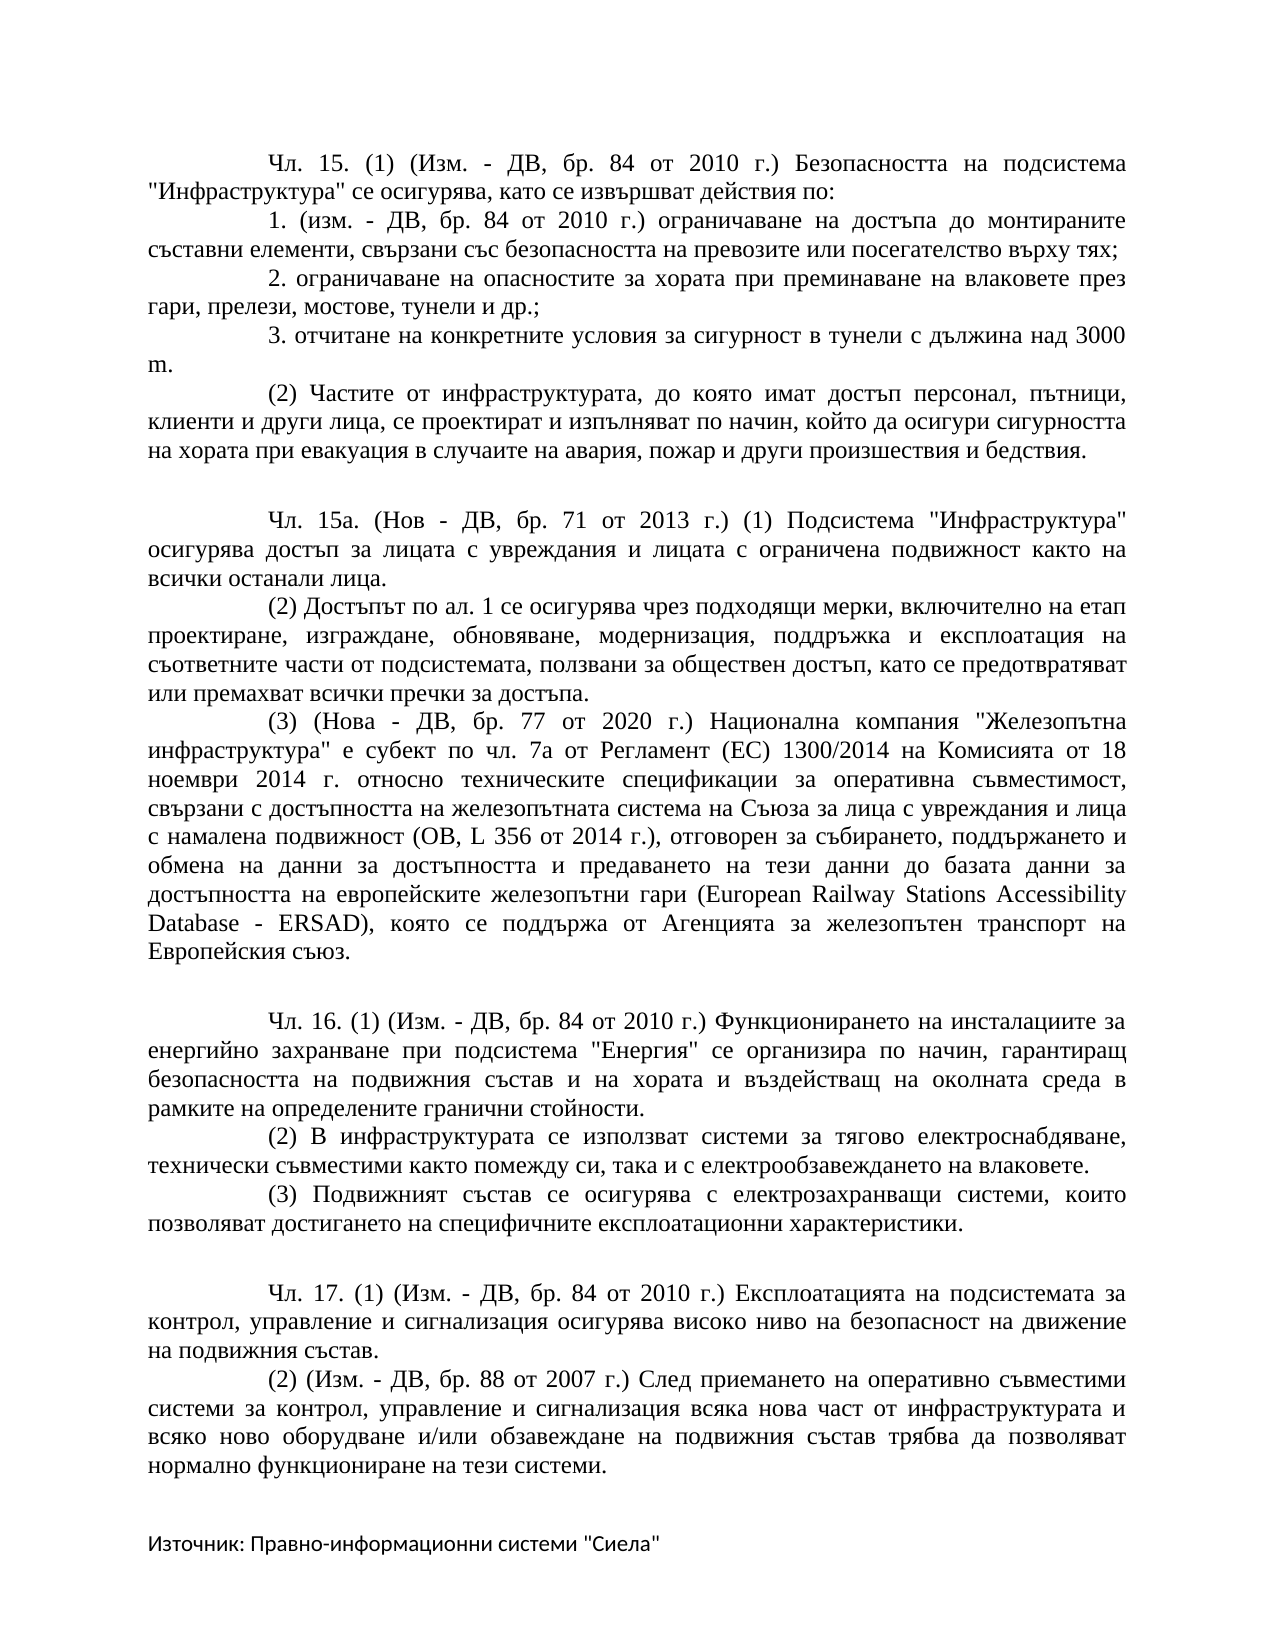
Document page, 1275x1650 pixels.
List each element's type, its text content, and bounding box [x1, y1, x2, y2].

text Чл. 15. (1) (Изм. - ДВ, бр. 84 от 2010 г.) Безопасността на подсистема "Инфраструктура" се осигурява, като се извършват действия по: [148, 148, 1127, 205]
text (2) Частите от инфраструктурата, до която имат достъп персонал, пътници, клиенти и други лица, се проектират и изпълняват по начин, който да осигури сигурността на хората при евакуация в случаите на авария, пожар и други произшествия и бедствия. [148, 378, 1127, 464]
text (2) Достъпът по ал. 1 се осигурява чрез подходящи мерки, включително на етап проектиране, изграждане, обновяване, модернизация, поддръжка и експлоатация на съответните части от подсистемата, ползвани за обществен достъп, като се предотвратяват или премахват всички пречки за достъпа. [148, 591, 1127, 706]
text Чл. 17. (1) (Изм. - ДВ, бр. 84 от 2010 г.) Експлоатацията на подсистемата за контрол, управление и сигнализация осигурява високо ниво на безопасност на движение на подвижния състав. [148, 1278, 1127, 1364]
text Чл. 16. (1) (Изм. - ДВ, бр. 84 от 2010 г.) Функционирането на инсталациите за енергийно захранване при подсистема "Енергия" се организира по начин, гарантиращ безопасността на подвижния състав и на хората и въздействащ на околната среда в рамките на определените гранични стойности. [148, 1006, 1127, 1121]
text 1. (изм. - ДВ, бр. 84 от 2010 г.) ограничаване на достъпа до монтираните съставни елементи, свързани със безопасността на превозите или посегателство върху тях; [148, 205, 1127, 263]
text (2) В инфраструктурата се използват системи за тягово електроснабдяване, технически съвместими както помежду си, така и с електрообзавеждането на влаковете. [148, 1121, 1127, 1179]
text (3) (Нова - ДВ, бр. 77 от 2020 г.) Национална компания "Железопътна инфраструктура" е субект по чл. 7а от Регламент (ЕС) 1300/2014 на Комисията от 18 ноември 2014 г. относно техническите спецификации за оперативна съвместимост, свързани с достъпността на железопътната система на Съюза за лица с увреждания и лица с намалена подвижност (ОВ, L 356 от 2014 г.), отговорен за събирането, поддържането и обмена на данни за достъпността и предаването на тези данни до базата данни за достъпността на европейските железопътни гари (European Railway Stations Accessibility Database - ERSAD), която се поддържа от Агенцията за железопътен транспорт на Европейския съюз. [148, 706, 1127, 965]
text (3) Подвижният състав се осигурява с електрозахранващи системи, които позволяват достигането на специфичните експлоатационни характеристики. [148, 1179, 1127, 1236]
text 2. ограничаване на опасностите за хората при преминаване на влаковете през гари, прелези, мостове, тунели и др.; [148, 263, 1127, 320]
text 3. отчитане на конкретните условия за сигурност в тунели с дължина над 3000 m. [148, 320, 1127, 378]
text (2) (Изм. - ДВ, бр. 88 от 2007 г.) След приемането на оперативно съвместими системи за контрол, управление и сигнализация всяка нова част от инфраструктурата и всяко ново оборудване и/или обзавеждане на подвижния състав трябва да позволяват нормално функциониране на тези системи. [148, 1364, 1127, 1479]
text Чл. 15а. (Нов - ДВ, бр. 71 от 2013 г.) (1) Подсистема "Инфраструктура" осигурява достъп за лицата с увреждания и лицата с ограничена подвижност както на всички останали лица. [148, 505, 1127, 591]
